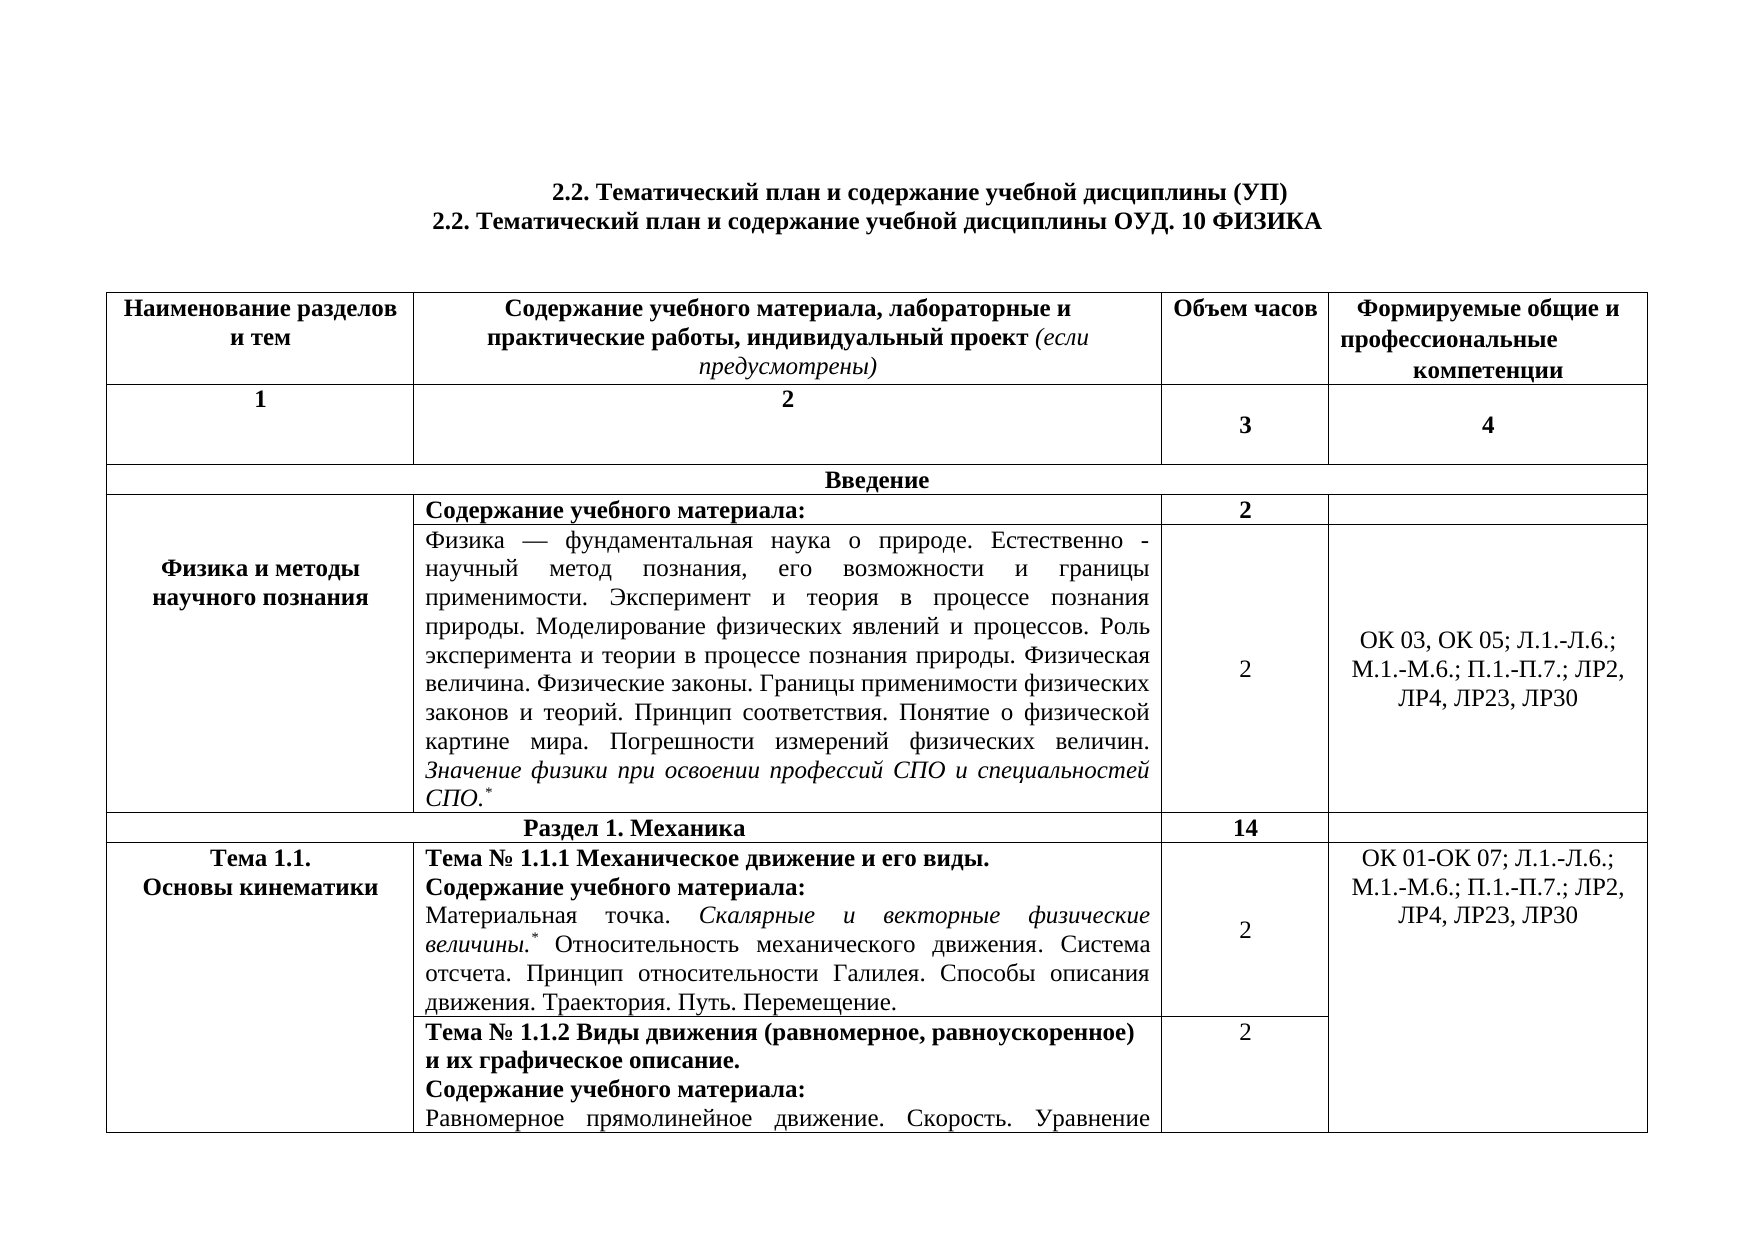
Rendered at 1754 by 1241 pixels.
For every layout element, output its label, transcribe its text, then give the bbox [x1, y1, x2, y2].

table_cell 2 [1162, 495, 1328, 524]
table_cell ОК 01-ОК 07; Л.1.-Л.6.; М.1.-М.6.; П.1.-П.7.; ЛР2, ЛР4, ЛР23, ЛР30 [1329, 843, 1647, 1132]
table_cell 3 [1162, 385, 1328, 464]
table_header Наименование разделов и тем [107, 293, 413, 383]
table_cell 4 [1329, 385, 1647, 464]
table_cell Тема № 1.1.1 Механическое движение и его виды. Содержание учебного материала: Материальная точка. Скалярные и векторные физические величины.* Относительность механического движения. Система отсчета. Принцип относительности Галилея. Способы описания движения. Траектория. Путь. Перемещение. [414, 843, 1161, 1016]
table_cell [1329, 813, 1647, 842]
text 2.2. Тематический план и содержание учебной дисциплины ОУД. 10 Физика [118, 206, 1636, 235]
table_cell Раздел 1. Механика [107, 813, 1161, 842]
table_cell Содержание учебного материала: [414, 495, 1161, 524]
table_cell 2 [1162, 1017, 1328, 1132]
table_header Объем часов [1162, 293, 1328, 383]
table_cell Физика — фундаментальная наука о природе. Естественно - научный метод познания, его возможности и границы применимости. Эксперимент и теория в процессе познания природы. Моделирование физических явлений и процессов. Роль эксперимента и теории в процессе познания природы. Физическая величина. Физические законы. Границы применимости физических законов и теорий. Принцип соответствия. Понятие о физической картине мира. Погрешности измерений физических величин. Значение физики при освоении профессий СПО и специальностей СПО.* [414, 525, 1161, 812]
table_cell 2 [414, 385, 1161, 464]
table_cell Тема 1.1. Основы кинематики [107, 843, 413, 1132]
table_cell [414, 1017, 1161, 1132]
table_cell ОК 03, ОК 05; Л.1.-Л.6.; М.1.-М.6.; П.1.-П.7.; ЛР2, ЛР4, ЛР23, ЛР30 [1329, 525, 1647, 812]
table_cell Физика и методы научного познания [107, 553, 413, 812]
table_cell 2 [1162, 525, 1328, 812]
table_cell [107, 495, 413, 552]
table_header Содержание учебного материала, лабораторные и практические работы, индивидуальный проект (если предусмотрены) [414, 293, 1161, 383]
table_cell 1 [107, 385, 413, 464]
table_header Формируемые общие и профессиональные компетенции [1329, 293, 1647, 383]
text 2.2. Тематический план и содержание учебной дисциплины (УП) [203, 177, 1636, 206]
table_cell 14 [1162, 813, 1328, 842]
table_cell Введение [107, 465, 1647, 494]
table_cell 2 [1162, 843, 1328, 1016]
table_cell [1329, 495, 1647, 524]
